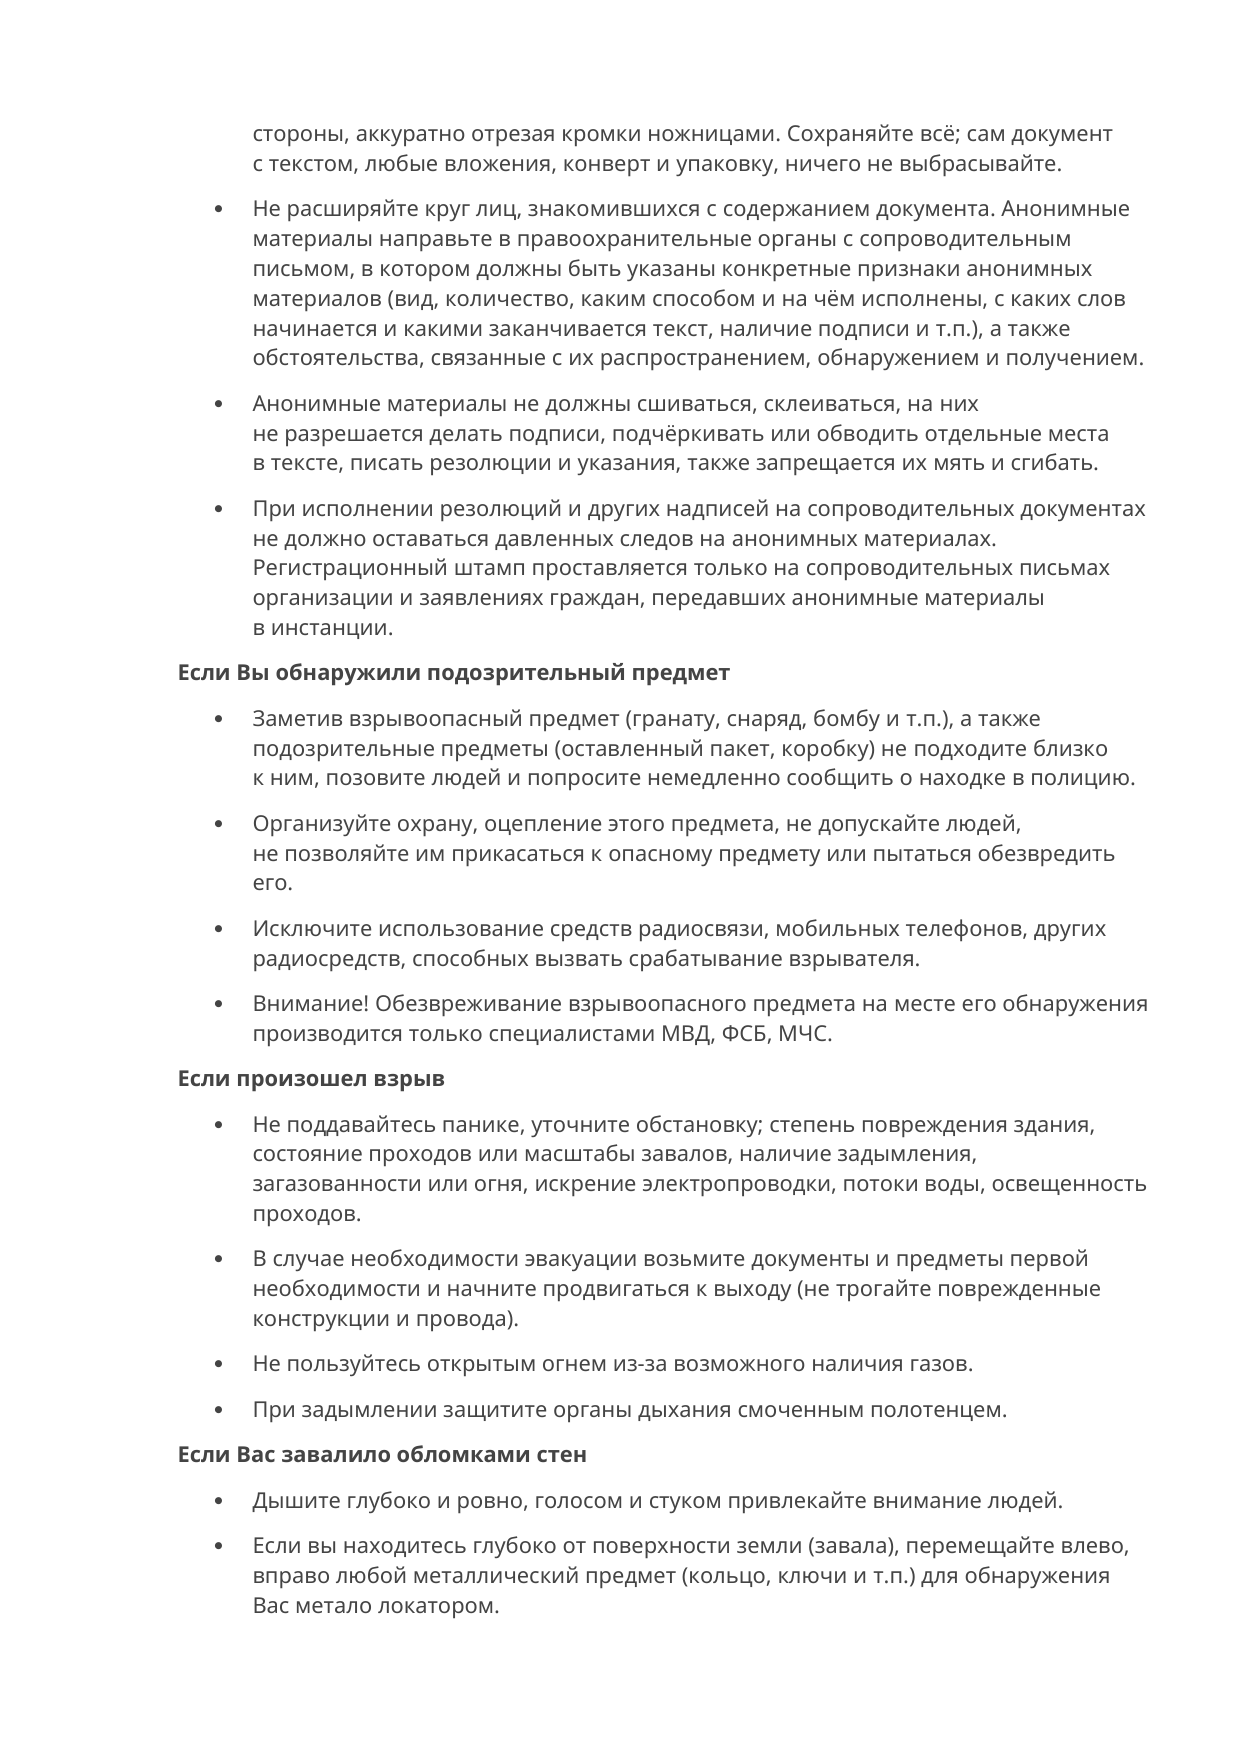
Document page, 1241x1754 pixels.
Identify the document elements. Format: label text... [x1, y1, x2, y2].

list Дышите глубоко и ровно, голосом и стуком привлекайте внимание людей. [215, 1484, 1152, 1514]
list Не поддавайтесь панике, уточните обстановку; степень повреждения здания, состояние проходов или масштабы завалов, наличие задымления, загазованности или огня, искрение электропроводки, потоки воды, освещенность проходов. [215, 1108, 1152, 1228]
list Исключите использование средств радиосвязи, мобильных телефонов, других радиосредств, способных вызвать срабатывание взрывателя. [215, 913, 1152, 972]
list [215, 118, 1152, 178]
text Если Вы обнаружили подозрительный предмет [177, 657, 1152, 687]
list Не пользуйтесь открытым огнем из-за возможного наличия газов. [215, 1348, 1152, 1378]
list Внимание! Обезвреживание взрывоопасного предмета на месте его обнаружения производится только специалистами МВД, ФСБ, МЧС. [215, 988, 1152, 1047]
list Анонимные материалы не должны сшиваться, склеиваться, на них не разрешается делать подписи, подчёркивать или обводить отдельные места в тексте, писать резолюции и указания, также запрещается их мять и сгибать. [215, 388, 1152, 477]
list В случае необходимости эвакуации возьмите документы и предметы первой необходимости и начните продвигаться к выходу (не трогайте поврежденные конструкции и провода). [215, 1243, 1152, 1333]
list Организуйте охрану, оцепление этого предмета, не допускайте людей, не позволяйте им прикасаться к опасному предмету или пытаться обезвредить его. [215, 808, 1152, 897]
list Не расширяйте круг лиц, знакомившихся с содержанием документа. Анонимные материалы направьте в правоохранительные органы с сопроводительным письмом, в котором должны быть указаны конкретные признаки анонимных материалов (вид, количество, каким способом и на чём исполнены, с каких слов начинается и какими заканчивается текст, наличие подписи и т.п.), а также обстоятельства, связанные с их распространением, обнаружением и получением. [215, 193, 1152, 372]
list Если вы находитесь глубоко от поверхности земли (завала), перемещайте влево, вправо любой металлический предмет (кольцо, ключи и т.п.) для обнаружения Вас метало локатором. [215, 1530, 1152, 1619]
list При задымлении защитите органы дыхания смоченным полотенцем. [215, 1394, 1152, 1423]
list Заметив взрывоопасный предмет (гранату, снаряд, бомбу и т.п.), а также подозрительные предметы (оставленный пакет, коробку) не подходите близко к ним, позовите людей и попросите немедленно сообщить о находке в полицию. [215, 703, 1152, 792]
list При исполнении резолюций и других надписей на сопроводительных документах не должно оставаться давленных следов на анонимных материалах. Регистрационный штамп проставляется только на сопроводительных письмах организации и заявлениях граждан, передавших анонимные материалы в инстанции. [215, 493, 1152, 642]
text Если произошел взрыв [177, 1063, 1152, 1093]
text Если Вас завалило обломками стен [177, 1439, 1152, 1469]
